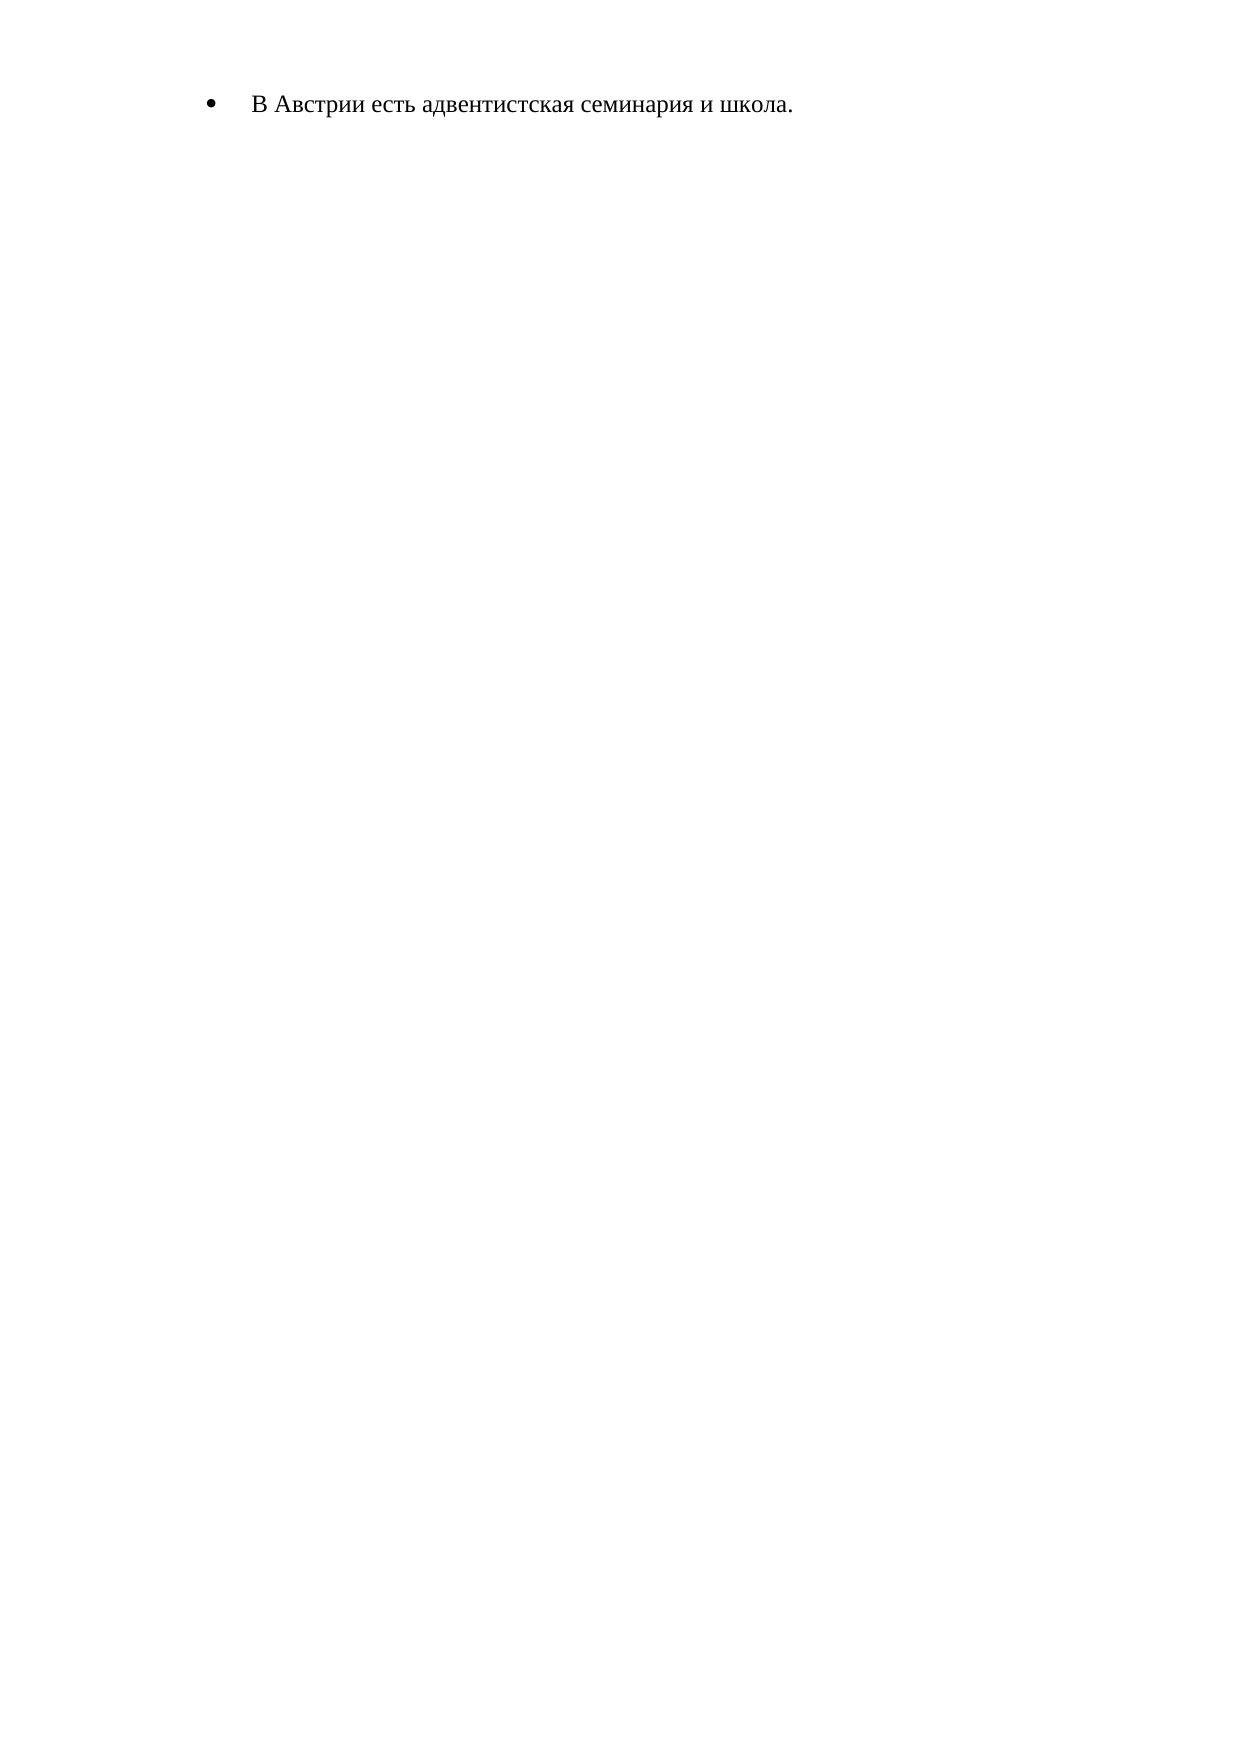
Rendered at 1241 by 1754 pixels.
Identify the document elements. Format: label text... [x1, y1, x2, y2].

list В Австрии есть адвентистская семинария и школа. [177, 89, 1152, 117]
